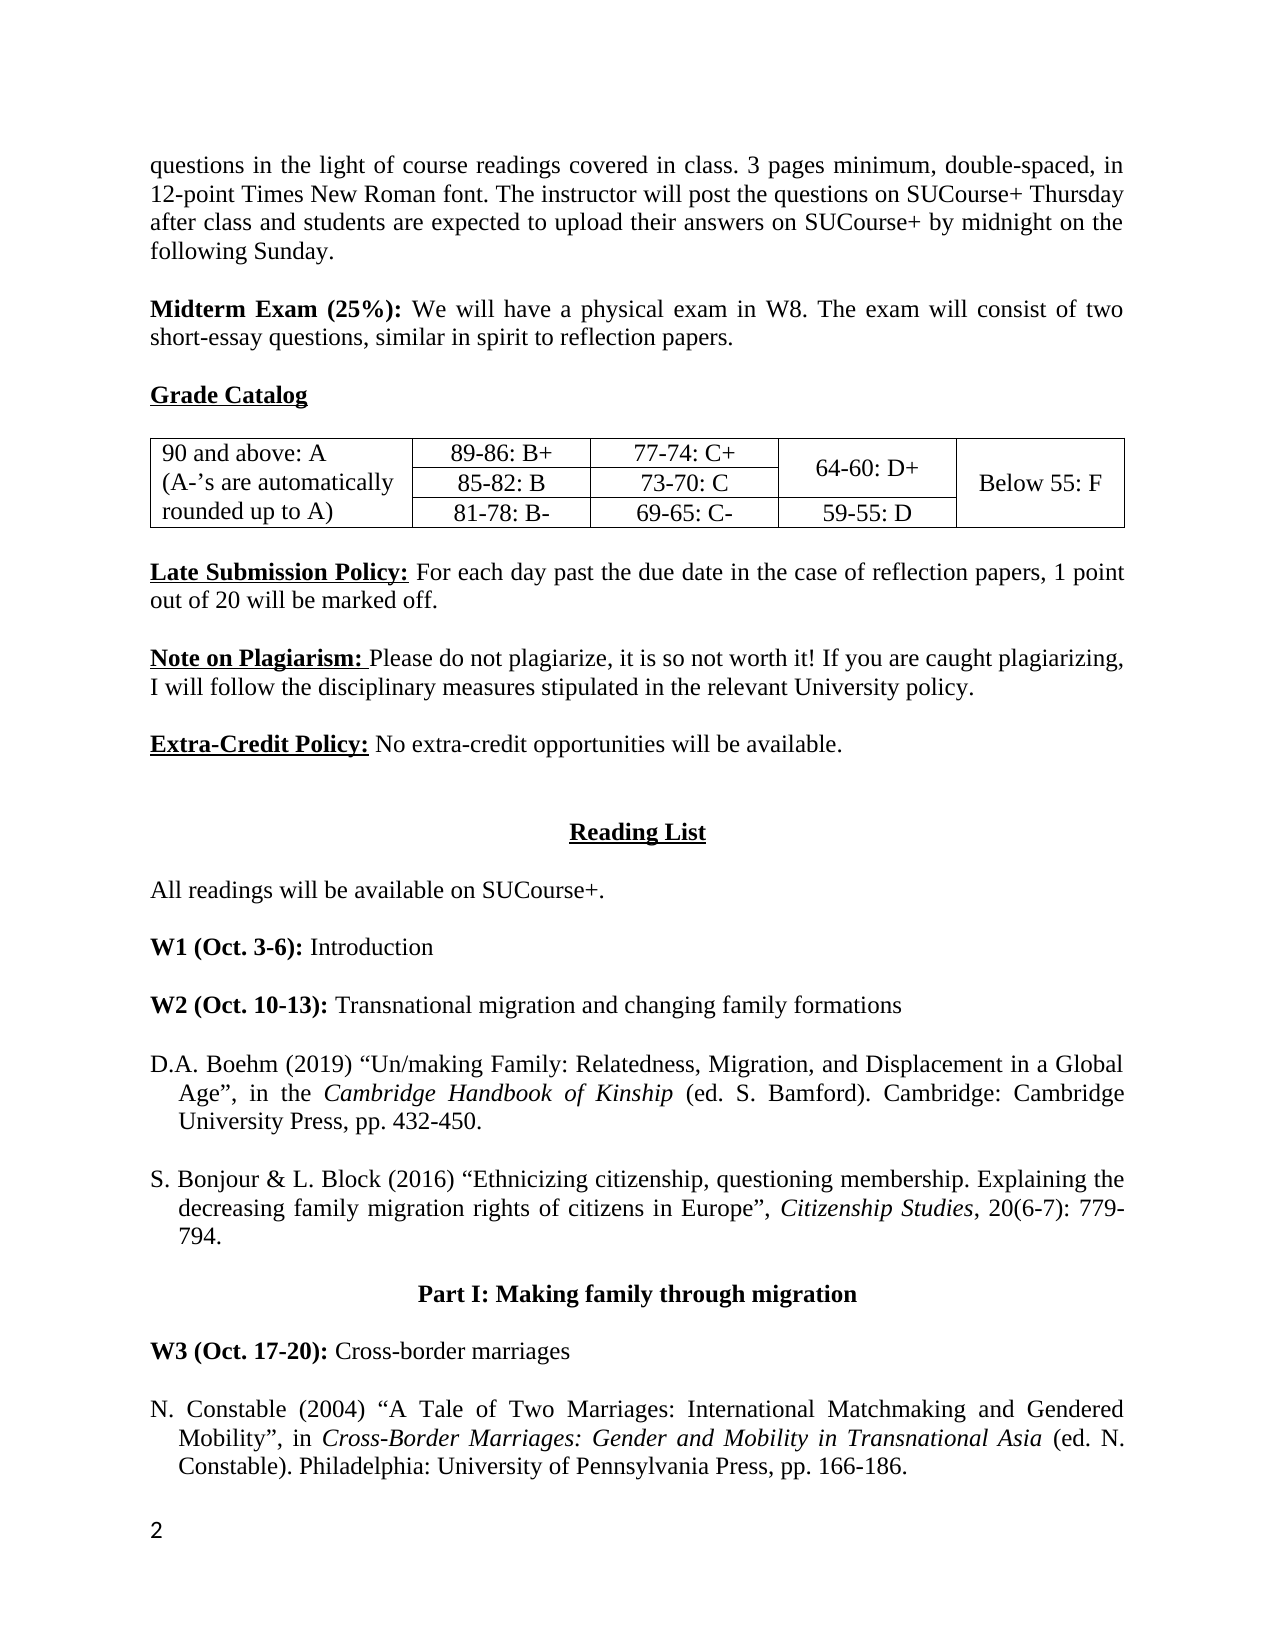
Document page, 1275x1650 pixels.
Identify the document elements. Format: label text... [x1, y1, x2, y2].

table_header 90 and above: A (A-’s are automatically rounded up to A) [151, 439, 412, 527]
text W3 (Oct. 17-20): Cross-border marriages [150, 1336, 1125, 1365]
text S. Bonjour & L. Block (2016) “Ethnicizing citizenship, questioning membership. Explaining the decreasing family migration rights of citizens in Europe”, Citizenship Studies, 20(6-7): 779-794. [150, 1164, 1125, 1250]
table_cell 81-78: B- [413, 498, 590, 527]
table_cell 85-82: B [413, 468, 590, 497]
table_cell 69-65: C- [591, 498, 778, 527]
table_header Below 55: F [957, 439, 1124, 527]
text Extra-Credit Policy: No extra-credit opportunities will be available. [150, 729, 1125, 758]
text W2 (Oct. 10-13): Transnational migration and changing family formations [150, 990, 1125, 1018]
text Midterm Exam (25%): We will have a physical exam in W8. The exam will consist of two short-essay questions, similar in spirit to reflection papers. [150, 294, 1125, 351]
table_cell 73-70: C [591, 468, 778, 497]
text Grade Catalog [150, 380, 1125, 409]
text Late Submission Policy: For each day past the due date in the case of reflection papers, 1 point out of 20 will be marked off. [150, 557, 1125, 614]
text Reading List [150, 817, 1125, 846]
table_cell 59-55: D [779, 498, 956, 527]
text All readings will be available on SUCourse+. [150, 875, 1125, 903]
table_header 77-74: C+ [591, 439, 778, 467]
text Note on Plagiarism: Please do not plagiarize, it is so not worth it! If you are caught plagiarizing, I will follow the disciplinary measures stipulated in the relevant University policy. [150, 643, 1125, 700]
text Part I: Making family through migration [150, 1279, 1125, 1308]
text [150, 150, 1125, 265]
text W1 (Oct. 3-6): Introduction [150, 932, 1125, 961]
table_header 64-60: D+ [779, 439, 956, 497]
table_header 89-86: B+ [413, 439, 590, 467]
text N. Constable (2004) “A Tale of Two Marriages: International Matchmaking and Gendered Mobility”, in Cross-Border Marriages: Gender and Mobility in Transnational Asia (ed. N. Constable). Philadelphia: University of Pennsylvania Press, pp. 166-186. [150, 1394, 1125, 1480]
text D.A. Boehm (2019) “Un/making Family: Relatedness, Migration, and Displacement in a Global Age”, in the Cambridge Handbook of Kinship (ed. S. Bamford). Cambridge: Cambridge University Press, pp. 432-450. [150, 1049, 1125, 1135]
